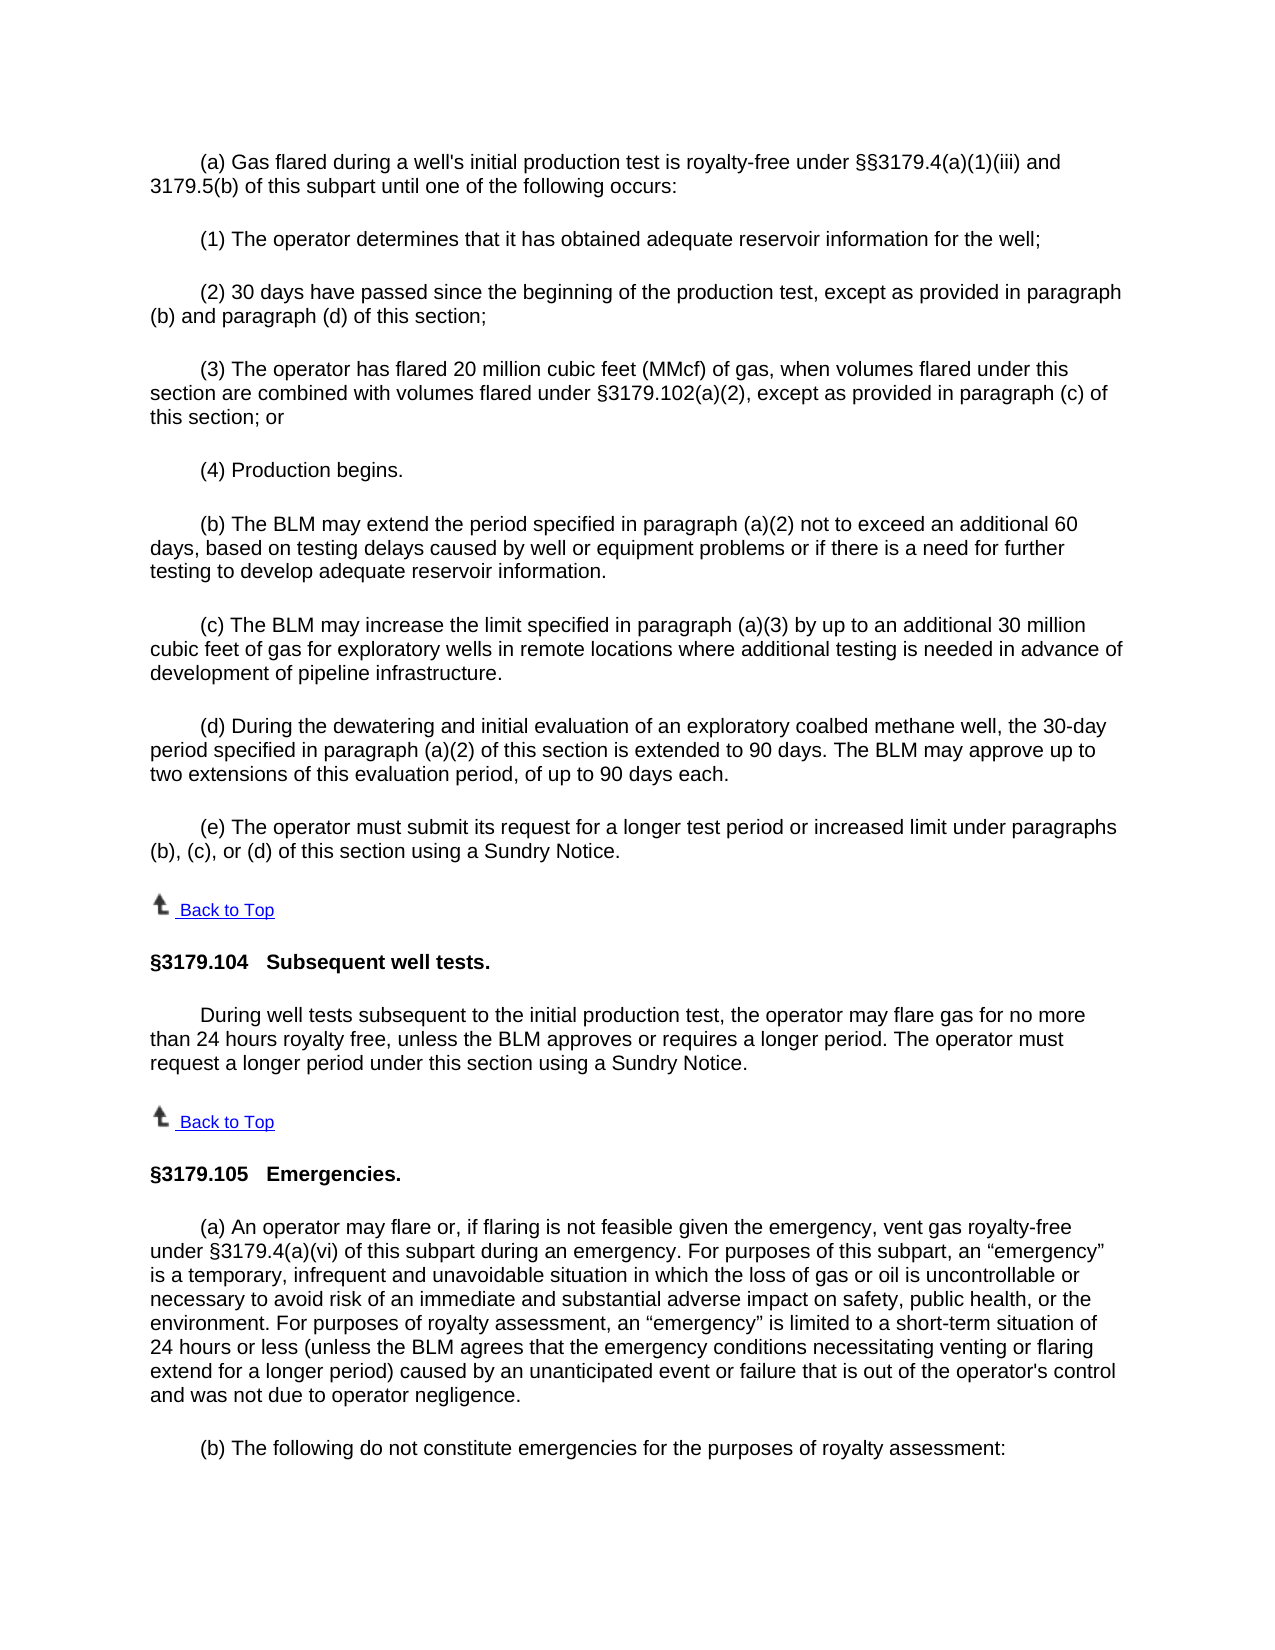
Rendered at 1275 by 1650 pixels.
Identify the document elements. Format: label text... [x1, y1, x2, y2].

text (2) 30 days have passed since the beginning of the production test, except as provided in paragraph (b) and paragraph (d) of this section; [150, 280, 1125, 328]
text (e) The operator must submit its request for a longer test period or increased limit under paragraphs (b), (c), or (d) of this section using a Sundry Notice. [150, 814, 1125, 862]
text §3179.105 Emergencies. [150, 1162, 1125, 1186]
text (b) The following do not constitute emergencies for the purposes of royalty assessment: [150, 1436, 1125, 1459]
text (a) An operator may flare or, if flaring is not feasible given the emergency, vent gas royalty-free under §3179.4(a)(vi) of this subpart during an emergency. For purposes of this subpart, an “emergency” is a temporary, infrequent and unavoidable situation in which the loss of gas or oil is uncontrollable or necessary to avoid risk of an immediate and substantial adverse impact on safety, public health, or the environment. For purposes of royalty assessment, an “emergency” is limited to a short-term situation of 24 hours or less (unless the BLM agrees that the emergency conditions necessitating venting or flaring extend for a longer period) caused by an unanticipated event or failure that is out of the operator's control and was not due to operator negligence. [150, 1215, 1125, 1406]
picture [150, 891, 175, 917]
text (b) The BLM may extend the period specified in paragraph (a)(2) not to exceed an additional 60 days, based on testing delays caused by well or equipment problems or if there is a need for further testing to develop adequate reservoir information. [150, 511, 1125, 583]
text (4) Production begins. [150, 458, 1125, 482]
text (1) The operator determines that it has obtained adequate reservoir information for the well; [150, 227, 1125, 251]
text (3) The operator has flared 20 million cubic feet (MMcf) of gas, when volumes flared under this section are combined with volumes flared under §3179.102(a)(2), except as provided in paragraph (c) of this section; or [150, 357, 1125, 429]
text (c) The BLM may increase the limit specified in paragraph (a)(3) by up to an additional 30 million cubic feet of gas for exploratory wells in remote locations where additional testing is needed in advance of development of pipeline infrastructure. [150, 612, 1125, 684]
text §3179.104 Subsequent well tests. [150, 949, 1125, 973]
text Back to Top [150, 892, 1125, 920]
picture [150, 1103, 175, 1129]
text During well tests subsequent to the initial production test, the operator may flare gas for no more than 24 hours royalty free, unless the BLM approves or requires a longer period. The operator must request a longer period under this section using a Sundry Notice. [150, 1003, 1125, 1074]
text Back to Top [150, 1104, 1125, 1132]
text (a) Gas flared during a well's initial production test is royalty-free under §§3179.4(a)(1)(iii) and 3179.5(b) of this subpart until one of the following occurs: [150, 150, 1125, 198]
text (d) During the dewatering and initial evaluation of an exploratory coalbed methane well, the 30-day period specified in paragraph (a)(2) of this section is extended to 90 days. The BLM may approve up to two extensions of this evaluation period, of up to 90 days each. [150, 713, 1125, 785]
